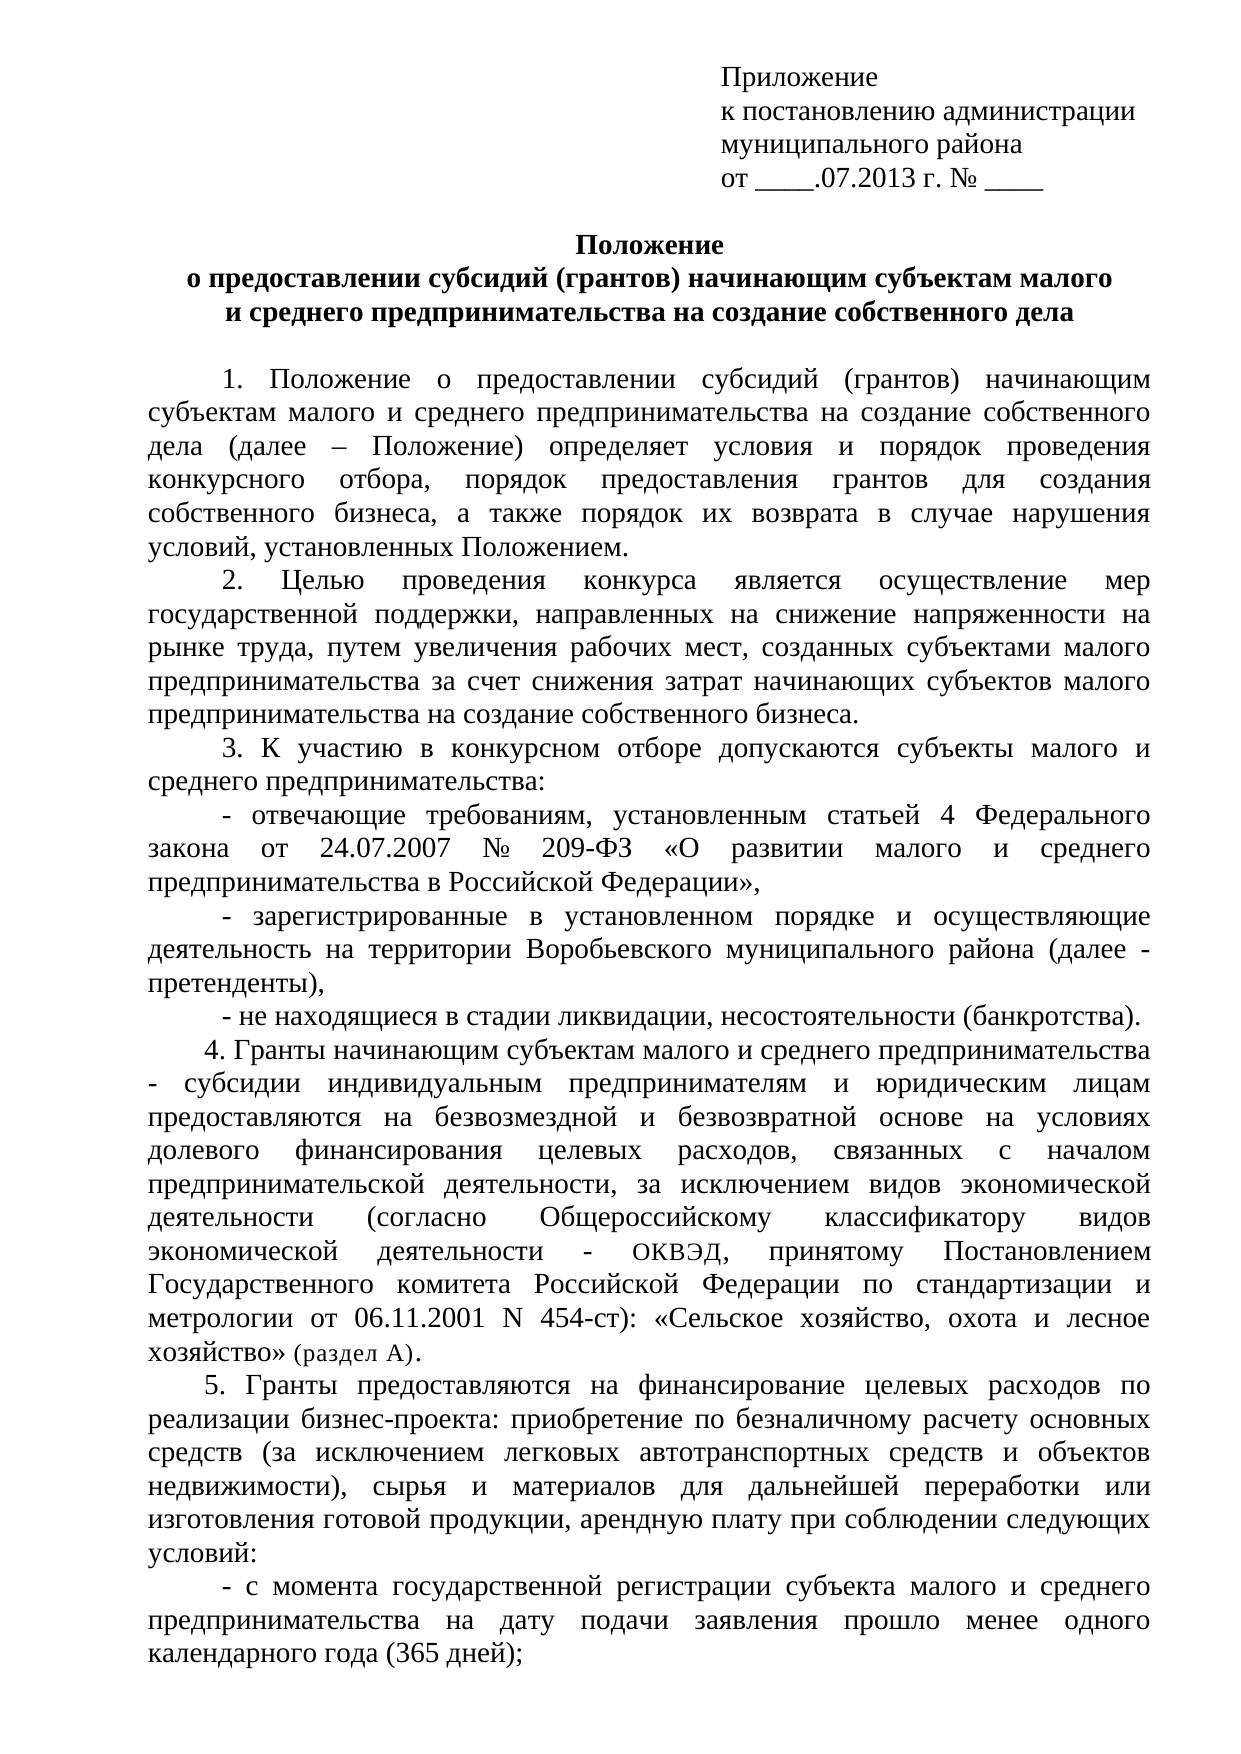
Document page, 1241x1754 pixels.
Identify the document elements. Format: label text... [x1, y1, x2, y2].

text 5. Гранты предоставляются на финансирование целевых расходов по реализации бизнес-проекта: приобретение по безналичному расчету основных средств (за исключением легковых автотранспортных средств и объектов недвижимости), сырья и материалов для дальнейшей переработки или изготовления готовой продукции, арендную плату при соблюдении следующих условий: [148, 1367, 1152, 1568]
text Положение [148, 227, 1152, 260]
text Приложение [721, 59, 1152, 93]
text - отвечающие требованиям, установленным статьей 4 Федерального закона от 24.07.2007 № 209-ФЗ «О развитии малого и среднего предпринимательства в Российской Федерации», [148, 797, 1152, 898]
text 4. Гранты начинающим субъектам малого и среднего предпринимательства - субсидии индивидуальным предпринимателям и юридическим лицам предоставляются на безвозмездной и безвозвратной основе на условиях долевого финансирования целевых расходов, связанных с началом предпринимательской деятельности, за исключением видов экономической деятельности (согласно Общероссийскому классификатору видов экономической деятельности - ОКВЭД, принятому Постановлением Государственного комитета Российской Федерации по стандартизации и метрологии от 06.11.2001 N 454-ст): «Сельское хозяйство, охота и лесное хозяйство» (раздел A). [148, 1032, 1152, 1367]
text - зарегистрированные в установленном порядке и осуществляющие деятельность на территории Воробьевского муниципального района (далее - претенденты), [148, 898, 1152, 998]
text - не находящиеся в стадии ликвидации, несостоятельности (банкротства). [148, 998, 1152, 1032]
text 3. К участию в конкурсном отборе допускаются субъекты малого и среднего предпринимательства: [148, 730, 1152, 797]
text 2. Целью проведения конкурса является осуществление мер государственной поддержки, направленных на снижение напряженности на рынке труда, путем увеличения рабочих мест, созданных субъектами малого предпринимательства за счет снижения затрат начинающих субъектов малого предпринимательства на создание собственного бизнеса. [148, 562, 1152, 730]
text к постановлению администрации муниципального района [721, 93, 1152, 160]
text и среднего предпринимательства на создание собственного дела [148, 294, 1152, 327]
text о предоставлении субсидий (грантов) начинающим субъектам малого [148, 260, 1152, 294]
text от ____.07.2013 г. № ____ [721, 160, 1152, 193]
text - с момента государственной регистрации субъекта малого и среднего предпринимательства на дату подачи заявления прошло менее одного календарного года (365 дней); [148, 1568, 1152, 1669]
text 1. Положение о предоставлении субсидий (грантов) начинающим субъектам малого и среднего предпринимательства на создание собственного дела (далее – Положение) определяет условия и порядок проведения конкурсного отбора, порядок предоставления грантов для создания собственного бизнеса, а также порядок их возврата в случае нарушения условий, установленных Положением. [148, 361, 1152, 562]
